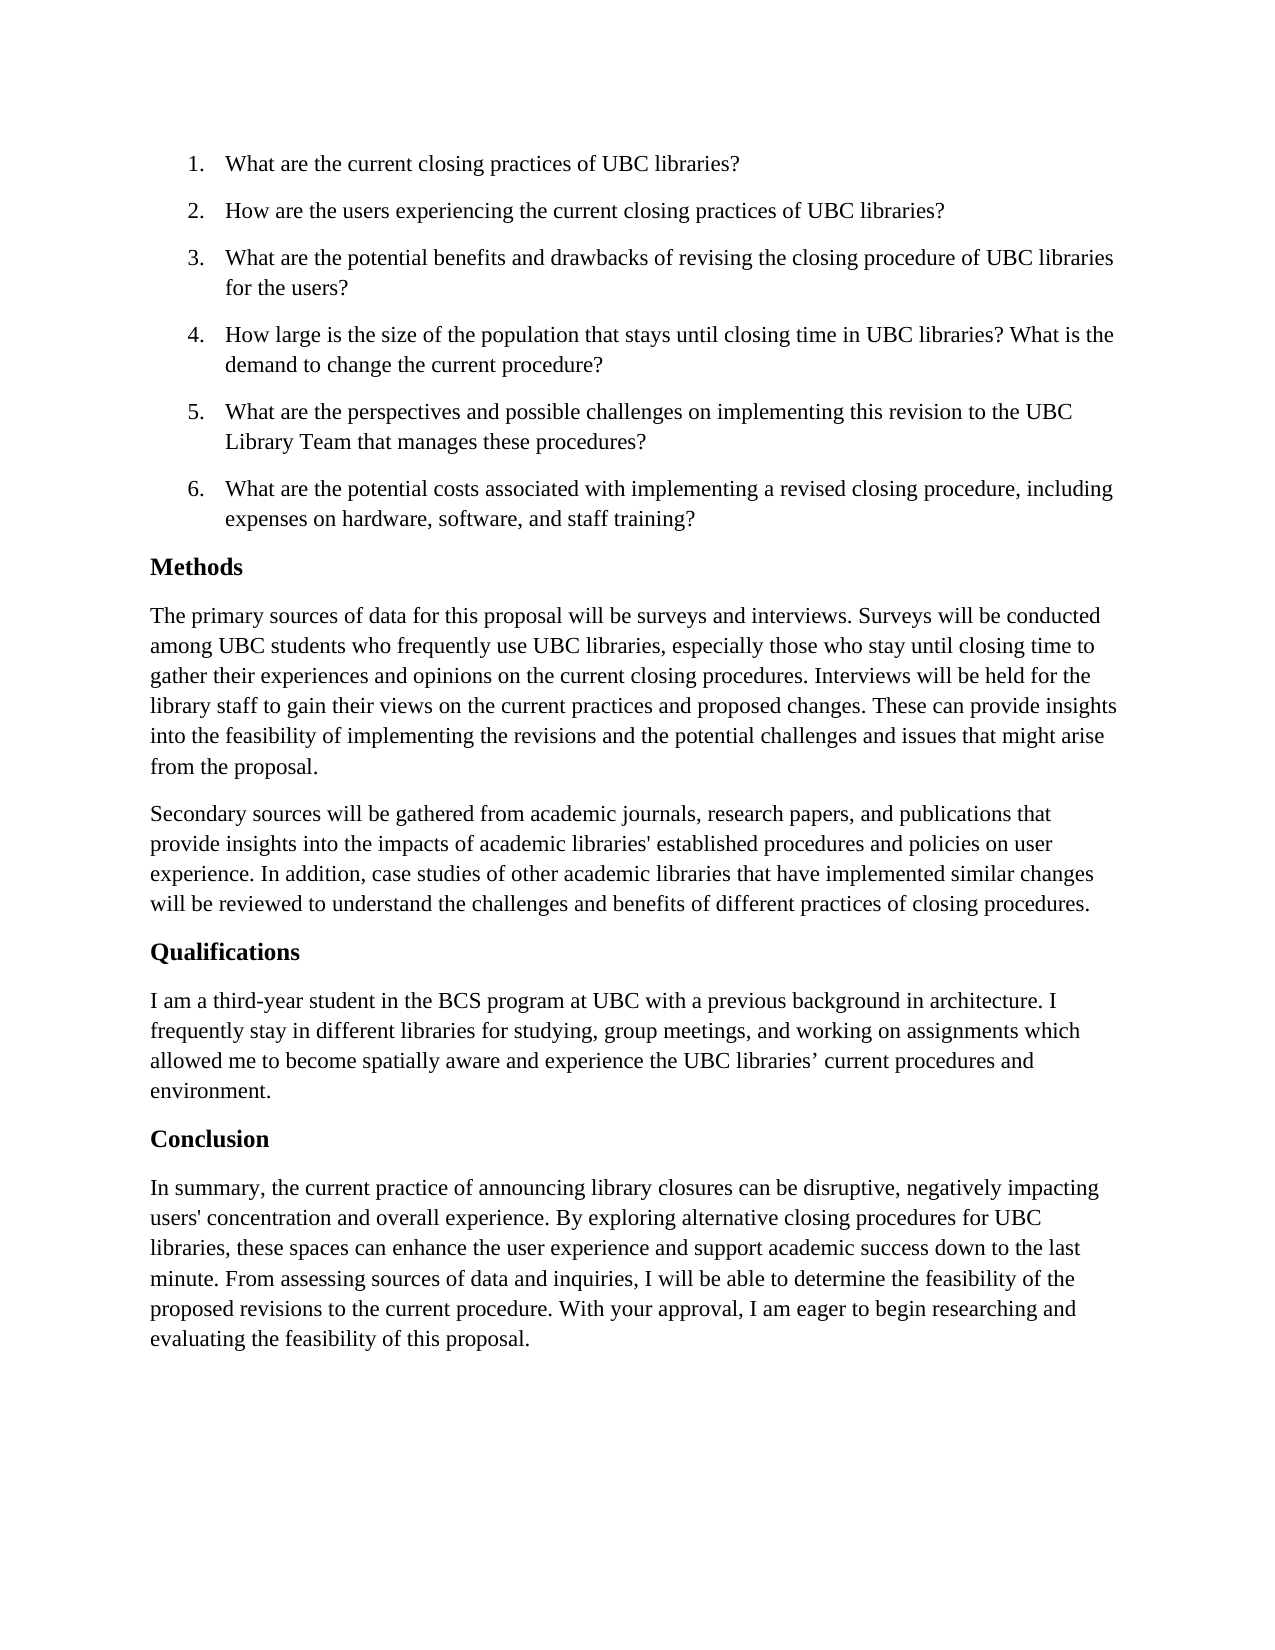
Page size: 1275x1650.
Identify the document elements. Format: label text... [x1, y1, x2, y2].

text Methods [150, 552, 1125, 581]
text In summary, the current practice of announcing library closures can be disruptive, negatively impacting users' concentration and overall experience. By exploring alternative closing procedures for UBC libraries, these spaces can enhance the user experience and support academic success down to the last minute. From assessing sources of data and inquiries, I will be able to determine the feasibility of the proposed revisions to the current procedure. With your approval, I am eager to begin researching and evaluating the feasibility of this proposal. [150, 1174, 1125, 1351]
list How are the users experiencing the current closing practices of UBC libraries? [187, 197, 1125, 223]
list What are the potential costs associated with implementing a revised closing procedure, including expenses on hardware, software, and staff training? [187, 475, 1125, 532]
text The primary sources of data for this proposal will be surveys and interviews. Surveys will be conducted among UBC students who frequently use UBC libraries, especially those who stay until closing time to gather their experiences and opinions on the current closing procedures. Interviews will be held for the library staff to gain their views on the current practices and proposed changes. These can provide insights into the feasibility of implementing the revisions and the potential challenges and issues that might arise from the proposal. [150, 602, 1125, 779]
text Qualifications [150, 937, 1125, 966]
list What are the perspectives and possible challenges on implementing this revision to the UBC Library Team that manages these procedures? [187, 398, 1125, 454]
text Secondary sources will be gathered from academic journals, research papers, and publications that provide insights into the impacts of academic libraries' established procedures and policies on user experience. In addition, case studies of other academic libraries that have implemented similar changes will be reviewed to understand the challenges and benefits of different practices of closing procedures. [150, 800, 1125, 917]
text I am a third-year student in the BCS program at UBC with a previous background in architecture. I frequently stay in different libraries for studying, group meetings, and working on assignments which allowed me to become spatially aware and experience the UBC libraries’ current procedures and environment. [150, 987, 1125, 1104]
list How large is the size of the population that stays until closing time in UBC libraries? What is the demand to change the current procedure? [187, 321, 1125, 377]
text Conclusion [150, 1124, 1125, 1153]
list What are the potential benefits and drawbacks of revising the closing procedure of UBC libraries for the users? [187, 244, 1125, 300]
list What are the current closing practices of UBC libraries? [187, 150, 1125, 176]
